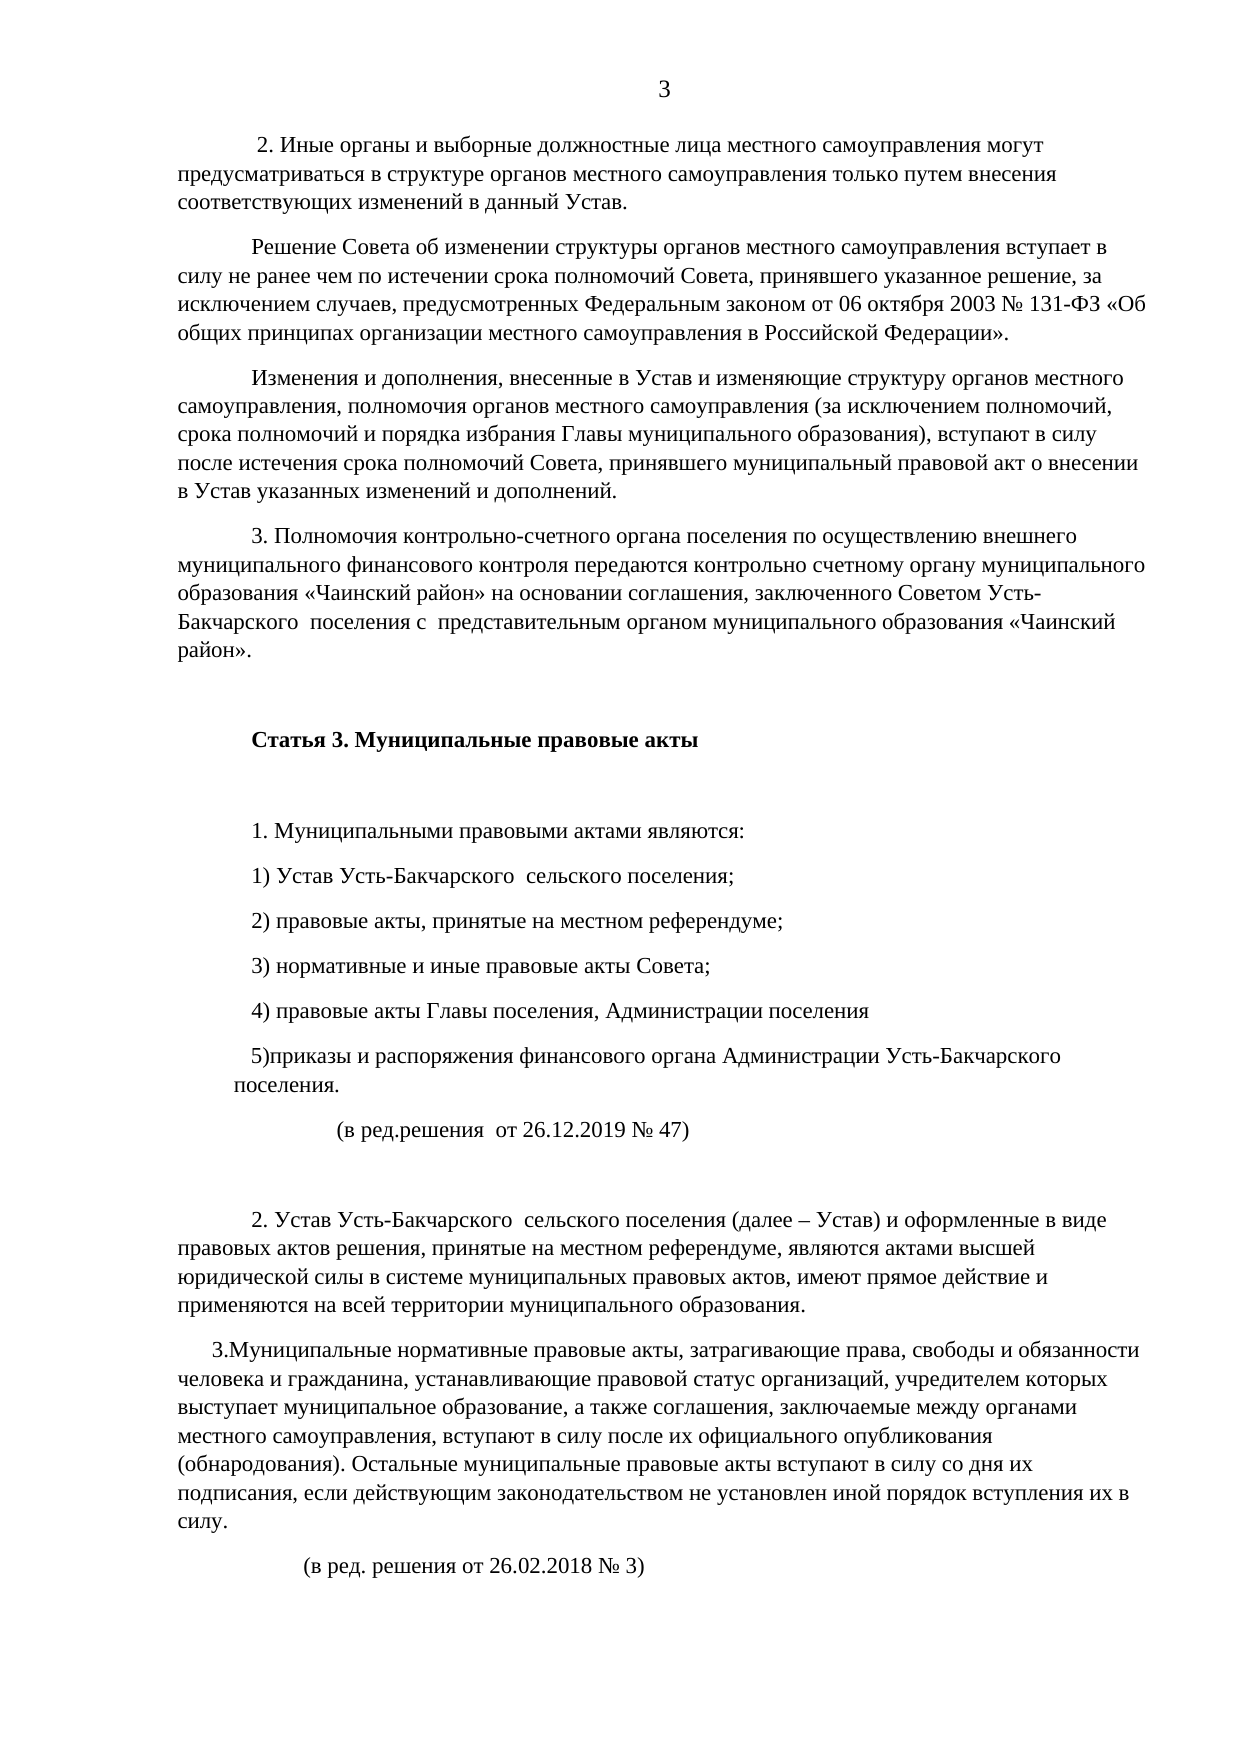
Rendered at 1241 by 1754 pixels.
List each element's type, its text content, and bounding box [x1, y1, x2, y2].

text 3) нормативные и иные правовые акты Совета; [177, 952, 1152, 978]
text 2. Иные органы и выборные должностные лица местного самоуправления могут предусматриваться в структуре органов местного самоуправления только путем внесения соответствующих изменений в данный Устав. [177, 131, 1152, 214]
text 2. Устав Усть-Бакчарского сельского поселения (далее – Устав) и оформленные в виде правовых актов решения, принятые на местном референдуме, являются актами высшей юридической силы в системе муниципальных правовых актов, имеют прямое действие и применяются на всей территории муниципального образования. [177, 1206, 1152, 1318]
text 3. Полномочия контрольно-счетного органа поселения по осуществлению внешнего муниципального финансового контроля передаются контрольно счетному органу муниципального образования «Чаинский район» на основании соглашения, заключенного Советом Усть-Бакчарского поселения с представительным органом муниципального образования «Чаинский район». [177, 522, 1152, 663]
text Статья 3. Муниципальные правовые акты [177, 726, 1152, 753]
text Решение Совета об изменении структуры органов местного самоуправления вступает в силу не ранее чем по истечении срока полномочий Совета, принявшего указанное решение, за исключением случаев, предусмотренных Федеральным законом от 06 октября 2003 № 131-ФЗ «Об общих принципах организации местного самоуправления в Российской Федерации». [177, 233, 1152, 345]
text 1) Устав Усть-Бакчарского сельского поселения; [177, 862, 1152, 888]
text 3.Муниципальные нормативные правовые акты, затрагивающие права, свободы и обязанности человека и гражданина, устанавливающие правовой статус организаций, учредителем которых выступает муниципальное образование, а также соглашения, заключаемые между органами местного самоуправления, вступают в силу после их официального опубликования (обнародования). Остальные муниципальные правовые акты вступают в силу со дня их подписания, если действующим законодательством не установлен иной порядок вступления их в силу. [177, 1336, 1152, 1533]
text (в ред.решения от 26.12.2019 № 47) [233, 1116, 1152, 1142]
text 1. Муниципальными правовыми актами являются: [177, 817, 1152, 843]
text Изменения и дополнения, внесенные в Устав и изменяющие структуру органов местного самоуправления, полномочия органов местного самоуправления (за исключением полномочий, срока полномочий и порядка избрания Главы муниципального образования), вступают в силу после истечения срока полномочий Совета, принявшего муниципальный правовой акт о внесении в Устав указанных изменений и дополнений. [177, 364, 1152, 504]
text 4) правовые акты Главы поселения, Администрации поселения [177, 997, 1152, 1023]
text 2) правовые акты, принятые на местном референдуме; [177, 907, 1152, 933]
text (в ред. решения от 26.02.2018 № 3) [177, 1552, 1152, 1578]
text 5)приказы и распоряжения финансового органа Администрации Усть-Бакчарского поселения. [233, 1042, 1152, 1097]
